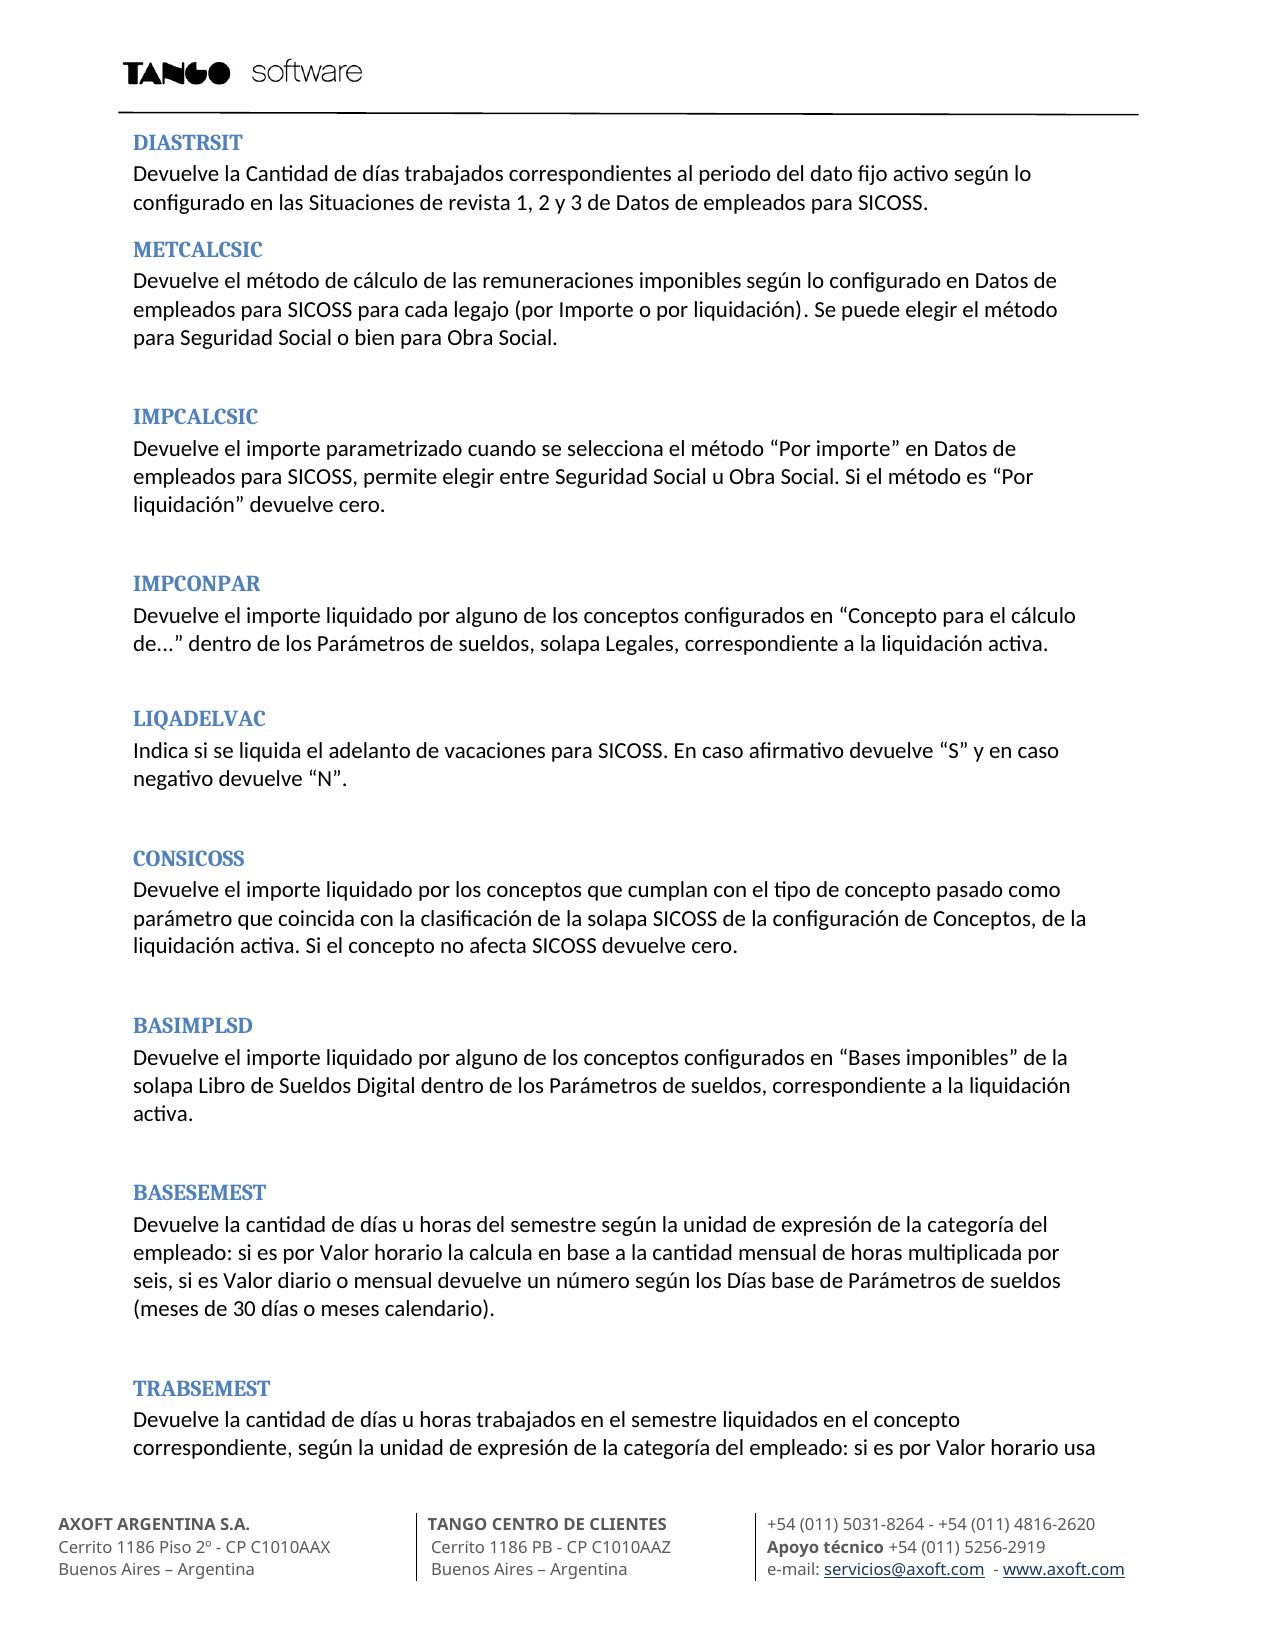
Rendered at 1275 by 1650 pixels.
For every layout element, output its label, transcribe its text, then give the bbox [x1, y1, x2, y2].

text Devuelve el importe parametrizado cuando se selecciona el método “Por importe” en Datos de empleados para SICOSS, permite elegir entre Seguridad Social u Obra Social. Si el método es “Por liquidación” devuelve cero. [133, 434, 1098, 518]
subtitle IMPCALCSIC [133, 404, 1098, 430]
subtitle BASIMPLSD [133, 1013, 1098, 1039]
subtitle IMPCONPAR [133, 571, 1098, 597]
text Devuelve el importe liquidado por los conceptos que cumplan con el tipo de concepto pasado como parámetro que coincida con la clasificación de la solapa SICOSS de la configuración de Conceptos, de la liquidación activa. Si el concepto no afecta SICOSS devuelve cero. [133, 876, 1098, 960]
subtitle METCALCSIC [133, 236, 1098, 263]
text Devuelve el método de cálculo de las remuneraciones imponibles según lo configurado en Datos de empleados para SICOSS para cada legajo (por Importe o por liquidación). Se puede elegir el método para Seguridad Social o bien para Obra Social. [133, 267, 1098, 351]
subtitle TRABSEMEST [133, 1375, 1098, 1402]
picture [118, 35, 368, 111]
text Devuelve el importe liquidado por alguno de los conceptos configurados en “Bases imponibles” de la solapa Libro de Sueldos Digital dentro de los Parámetros de sueldos, correspondiente a la liquidación activa. [133, 1043, 1098, 1127]
text Devuelve la Cantidad de días trabajados correspondientes al periodo del dato fijo activo según lo configurado en las Situaciones de revista 1, 2 y 3 de Datos de empleados para SICOSS. [133, 159, 1098, 216]
subtitle LIQADELVAC [133, 706, 1098, 732]
subtitle BASESEMEST [133, 1180, 1098, 1206]
text Devuelve la cantidad de días u horas del semestre según la unidad de expresión de la categoría del empleado: si es por Valor horario la calcula en base a la cantidad mensual de horas multiplicada por seis, si es Valor diario o mensual devuelve un número según los Días base de Parámetros de sueldos (meses de 30 días o meses calendario). [133, 1210, 1098, 1322]
text Devuelve el importe liquidado por alguno de los conceptos configurados en “Concepto para el cálculo de...” dentro de los Parámetros de sueldos, solapa Legales, correspondiente a la liquidación activa. [133, 601, 1098, 657]
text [133, 1406, 1098, 1462]
subtitle CONSICOSS [133, 845, 1098, 872]
text Indica si se liquida el adelanto de vacaciones para SICOSS. En caso afirmativo devuelve “S” y en caso negativo devuelve “N”. [133, 736, 1098, 792]
subtitle DIASTRSIT [133, 129, 1098, 156]
